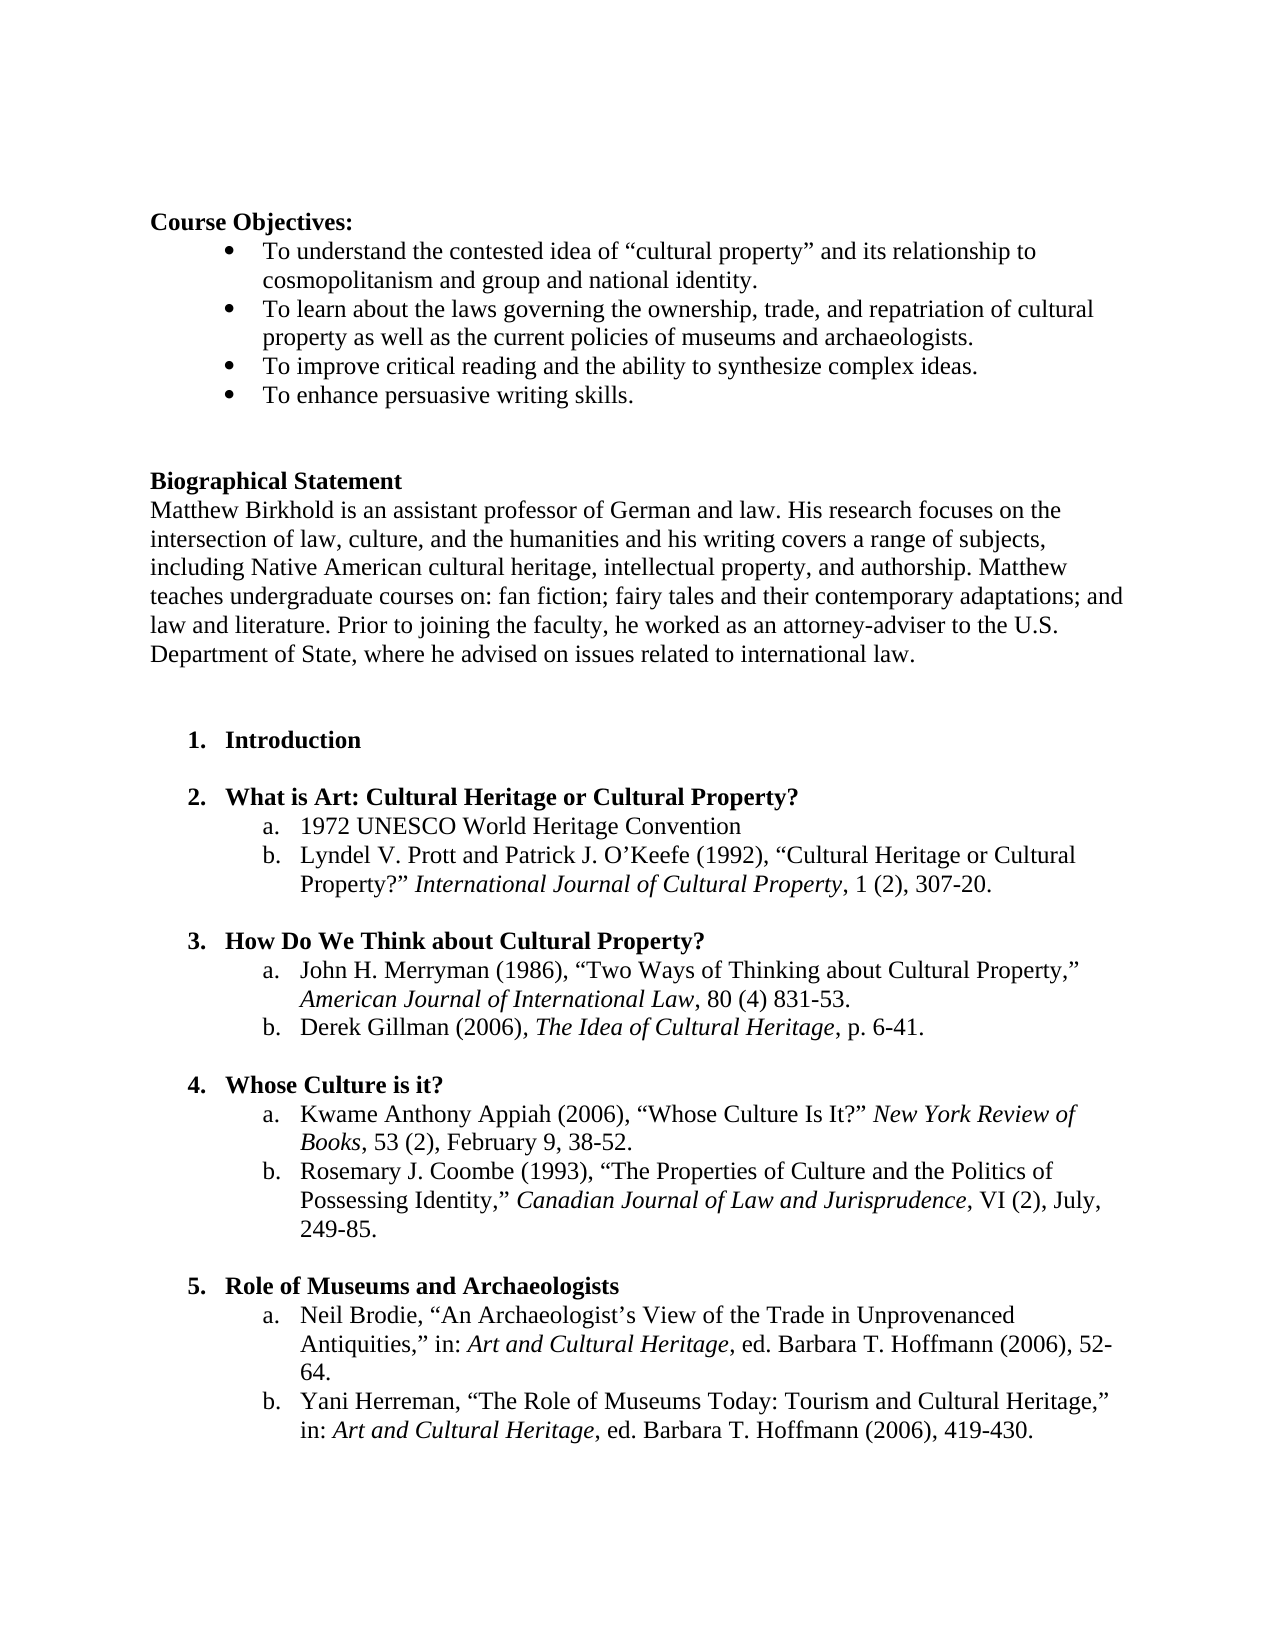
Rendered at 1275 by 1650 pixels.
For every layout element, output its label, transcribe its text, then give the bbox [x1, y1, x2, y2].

list To improve critical reading and the ability to synthesize complex ideas. [225, 351, 1125, 380]
list Whose Culture is it? [187, 1070, 1125, 1099]
list Kwame Anthony Appiah (2006), “Whose Culture Is It?” New York Review of Books, 53 (2), February 9, 38-52. [262, 1099, 1125, 1156]
list Neil Brodie, “An Archaeologist’s View of the Trade in Unprovenanced Antiquities,” in: Art and Cultural Heritage, ed. Barbara T. Hoffmann (2006), 52-64. [262, 1300, 1125, 1386]
text Biographical Statement [150, 466, 1125, 495]
list John H. Merryman (1986), “Two Ways of Thinking about Cultural Property,” American Journal of International Law, 80 (4) 831-53. [262, 955, 1125, 1012]
list To learn about the laws governing the ownership, trade, and repatriation of cultural property as well as the current policies of museums and archaeologists. [225, 294, 1125, 351]
list 1972 UNESCO World Heritage Convention [262, 811, 1125, 840]
list Role of Museums and Archaeologists [187, 1271, 1125, 1300]
text Course Objectives: [150, 207, 1125, 236]
list To understand the contested idea of “cultural property” and its relationship to cosmopolitanism and group and national identity. [225, 236, 1125, 294]
list Rosemary J. Coombe (1993), “The Properties of Culture and the Politics of Possessing Identity,” Canadian Journal of Law and Jurisprudence, VI (2), July, 249-85. [262, 1156, 1125, 1242]
text Matthew Birkhold is an assistant professor of German and law. His research focuses on the intersection of law, culture, and the humanities and his writing covers a range of subjects, including Native American cultural heritage, intellectual property, and authorship. Matthew teaches undergraduate courses on: fan fiction; fairy tales and their contemporary adaptations; and law and literature. Prior to joining the faculty, he worked as an attorney-adviser to the U.S. Department of State, where he advised on issues related to international law. [150, 495, 1125, 667]
list How Do We Think about Cultural Property? [187, 926, 1125, 955]
list What is Art: Cultural Heritage or Cultural Property? [187, 782, 1125, 811]
list Lyndel V. Prott and Patrick J. O’Keefe (1992), “Cultural Heritage or Cultural Property?” International Journal of Cultural Property, 1 (2), 307-20. [262, 840, 1125, 897]
list Yani Herreman, “The Role of Museums Today: Tourism and Cultural Heritage,” in: Art and Cultural Heritage, ed. Barbara T. Hoffmann (2006), 419-430. [262, 1386, 1125, 1444]
list Derek Gillman (2006), The Idea of Cultural Heritage, p. 6-41. [262, 1012, 1125, 1041]
list Introduction [187, 725, 1125, 754]
list To enhance persuasive writing skills. [225, 380, 1125, 409]
